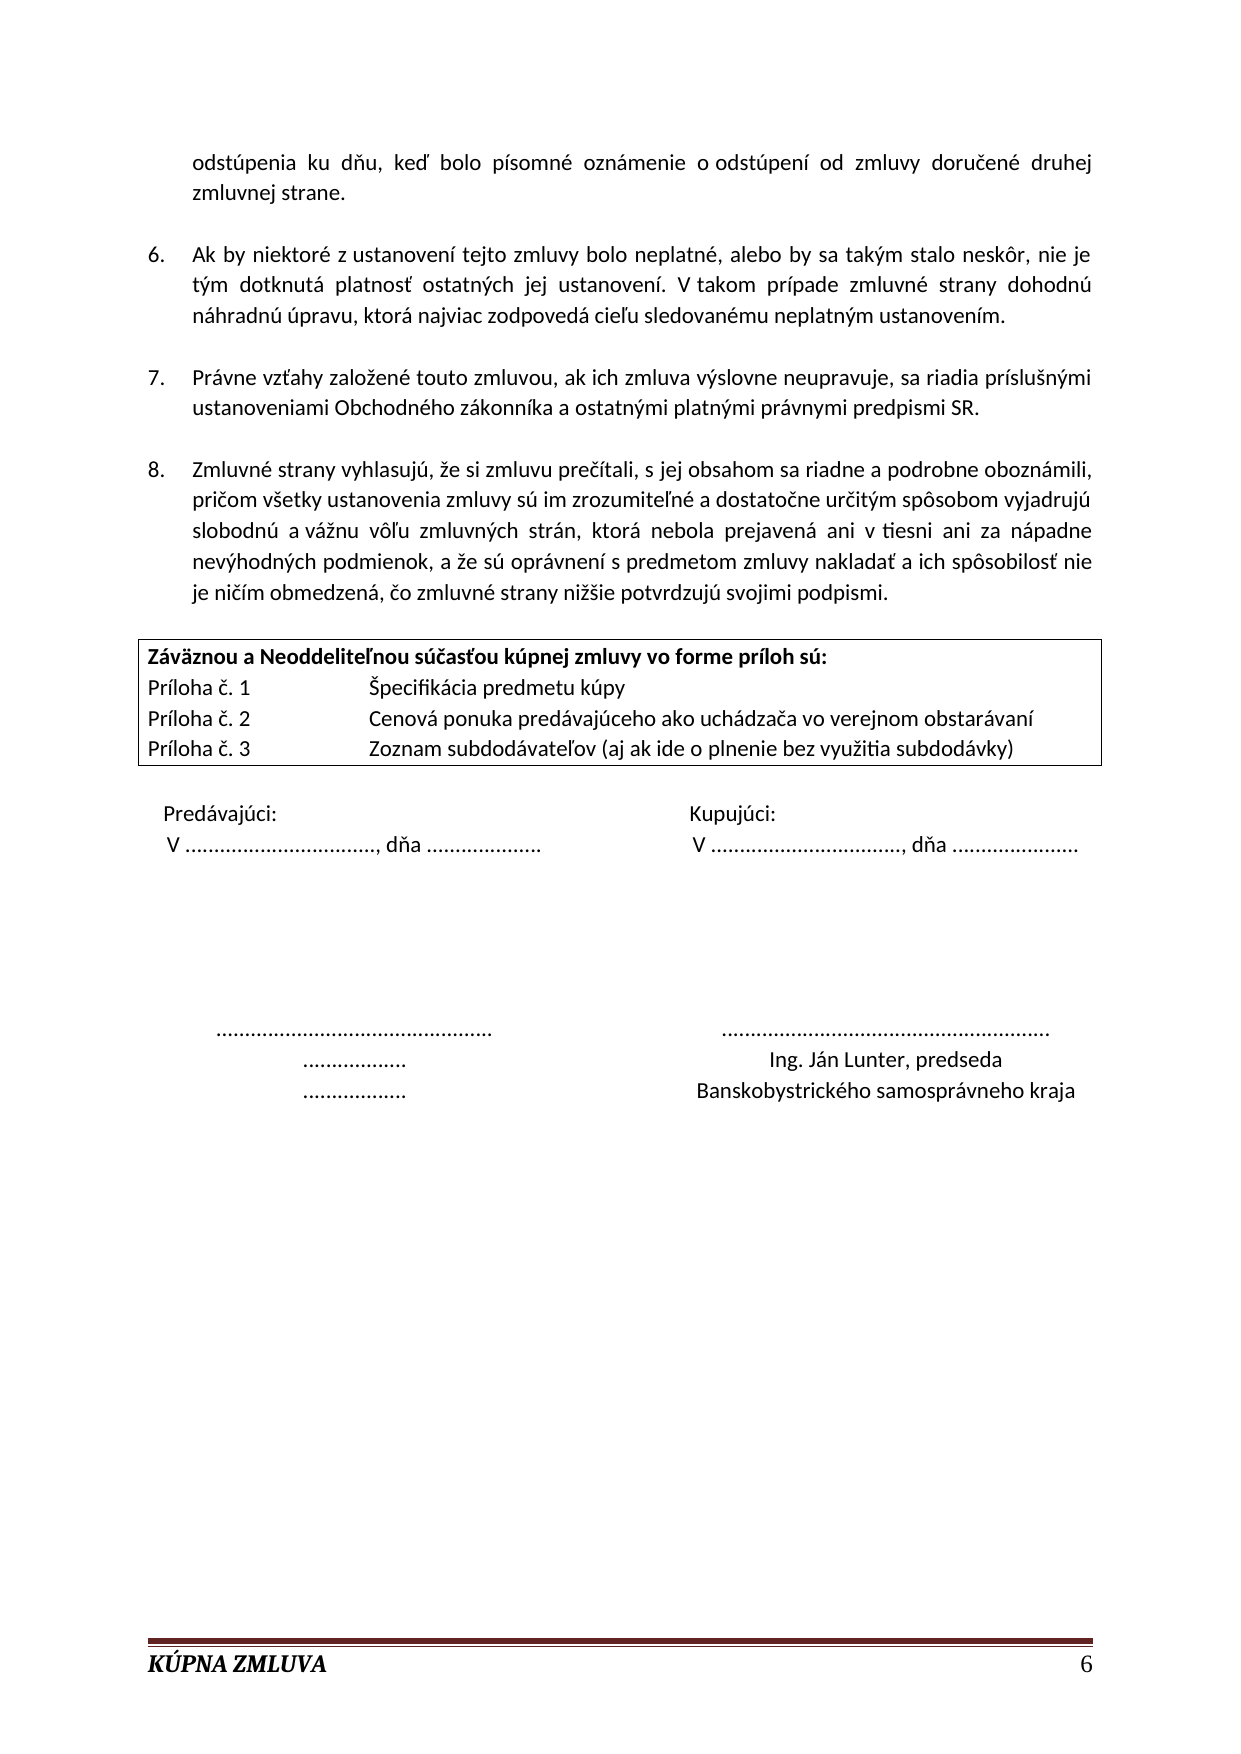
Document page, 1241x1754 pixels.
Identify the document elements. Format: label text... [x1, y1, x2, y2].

text .................. Banskobystrického samosprávneho kraja [148, 1076, 1093, 1104]
text Príloha č. 3 Zoznam subdodávateľov (aj ak ide o plnenie bez využitia subdodávky) [139, 731, 1101, 765]
list Právne vzťahy založené touto zmluvou, ak ich zmluva výslovne neupravuje, sa riadia príslušnými ustanoveniami Obchodného zákonníka a ostatnými platnými právnymi predpismi SR. [148, 363, 1093, 421]
list Ak by niektoré z ustanovení tejto zmluvy bolo neplatné, alebo by sa takým stalo neskôr, nie je tým dotknutá platnosť ostatných jej ustanovení. V takom prípade zmluvné strany dohodnú náhradnú úpravu, ktorá najviac zodpovedá cieľu sledovanému neplatným ustanovením. [148, 240, 1093, 329]
text Príloha č. 2 Cenová ponuka predávajúceho ako uchádzača vo verejnom obstarávaní [139, 701, 1101, 731]
text V ................................., dňa .................... V ................................., dňa ...................... [148, 830, 1093, 858]
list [148, 148, 1093, 206]
text Záväznou a Neoddeliteľnou súčasťou kúpnej zmluvy vo forme príloh sú: [139, 640, 1101, 670]
list Zmluvné strany vyhlasujú, že si zmluvu prečítali, s jej obsahom sa riadne a podrobne oboznámili, pričom všetky ustanovenia zmluvy sú im zrozumiteľné a dostatočne určitým spôsobom vyjadrujú slobodnú a vážnu vôľu zmluvných strán, ktorá nebola prejavená ani v tiesni ani za nápadne nevýhodných podmienok, a že sú oprávnení s predmetom zmluvy nakladať a ich spôsobilosť nie je ničím obmedzená, čo zmluvné strany nižšie potvrdzujú svojimi podpismi. [148, 455, 1093, 606]
text Predávajúci: Kupujúci: [148, 799, 1093, 827]
text ................................................ ......................................................... [148, 1014, 1093, 1042]
text Príloha č. 1 Špecifikácia predmetu kúpy [139, 670, 1101, 701]
text .................. Ing. Ján Lunter, predseda [148, 1045, 1093, 1073]
